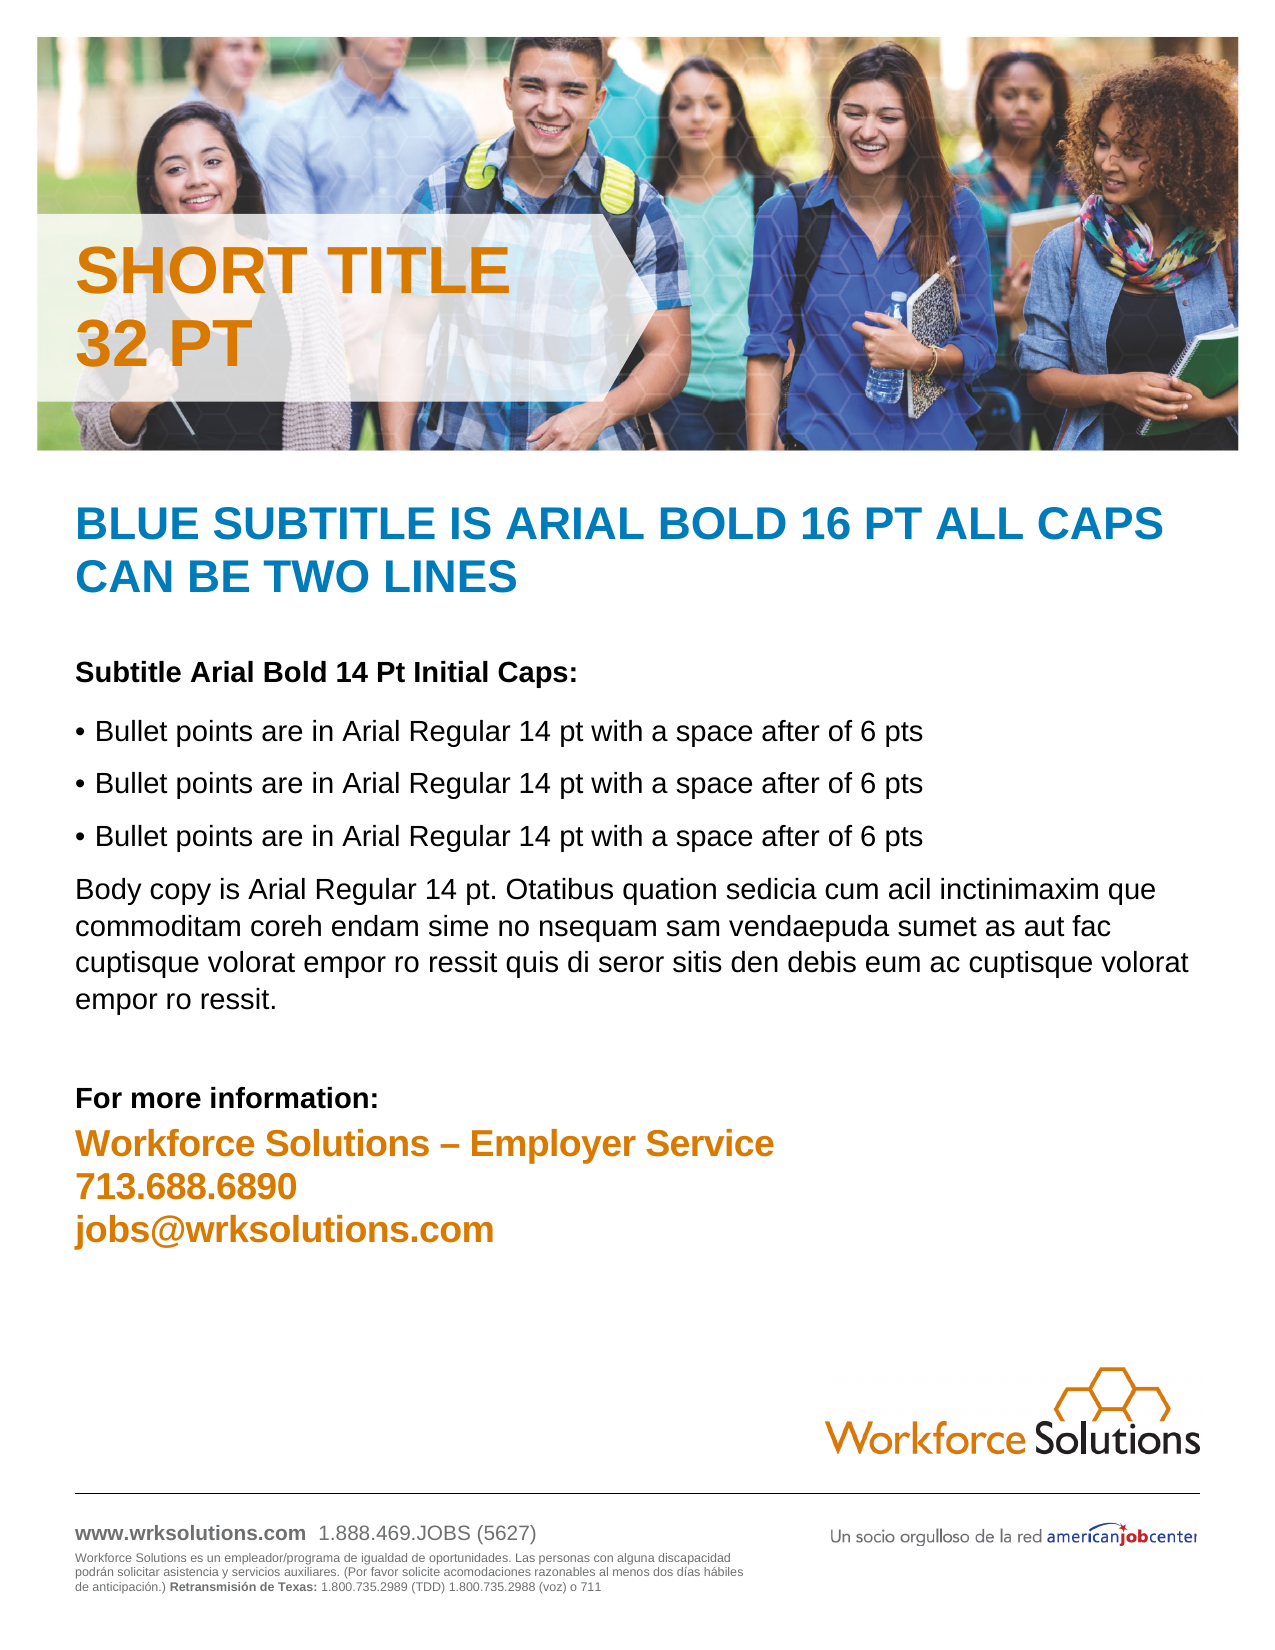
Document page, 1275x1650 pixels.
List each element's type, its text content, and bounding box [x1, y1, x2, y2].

text Bullet points are in Arial Regular 14 pt with a space after of 6 pts [75, 713, 1200, 747]
text Workforce Solutions – Employer Service [75, 1121, 1200, 1164]
subtitle BLUE SUBTITLE IS ARIAL BOLD 16 PT ALL CAPS CAN BE TWO LINES [75, 497, 1200, 602]
picture [0, 0, 1275, 461]
text For more information: [75, 1081, 1200, 1114]
text Body copy is Arial Regular 14 pt. Otatibus quation sedicia cum acil inctinimaxim que commoditam coreh endam sime no nsequam sam vendaepuda sumet as aut fac cuptisque volorat empor ro ressit quis di seror sitis den debis eum ac cuptisque volorat empor ro ressit. [75, 872, 1200, 1016]
text jobs@wrksolutions.com [75, 1207, 1200, 1250]
text Bullet points are in Arial Regular 14 pt with a space after of 6 pts [75, 766, 1200, 800]
subtitle Subtitle Arial Bold 14 Pt Initial Caps: [75, 655, 1200, 688]
text 713.688.6890 [75, 1164, 1200, 1207]
text Bullet points are in Arial Regular 14 pt with a space after of 6 pts [75, 819, 1200, 852]
